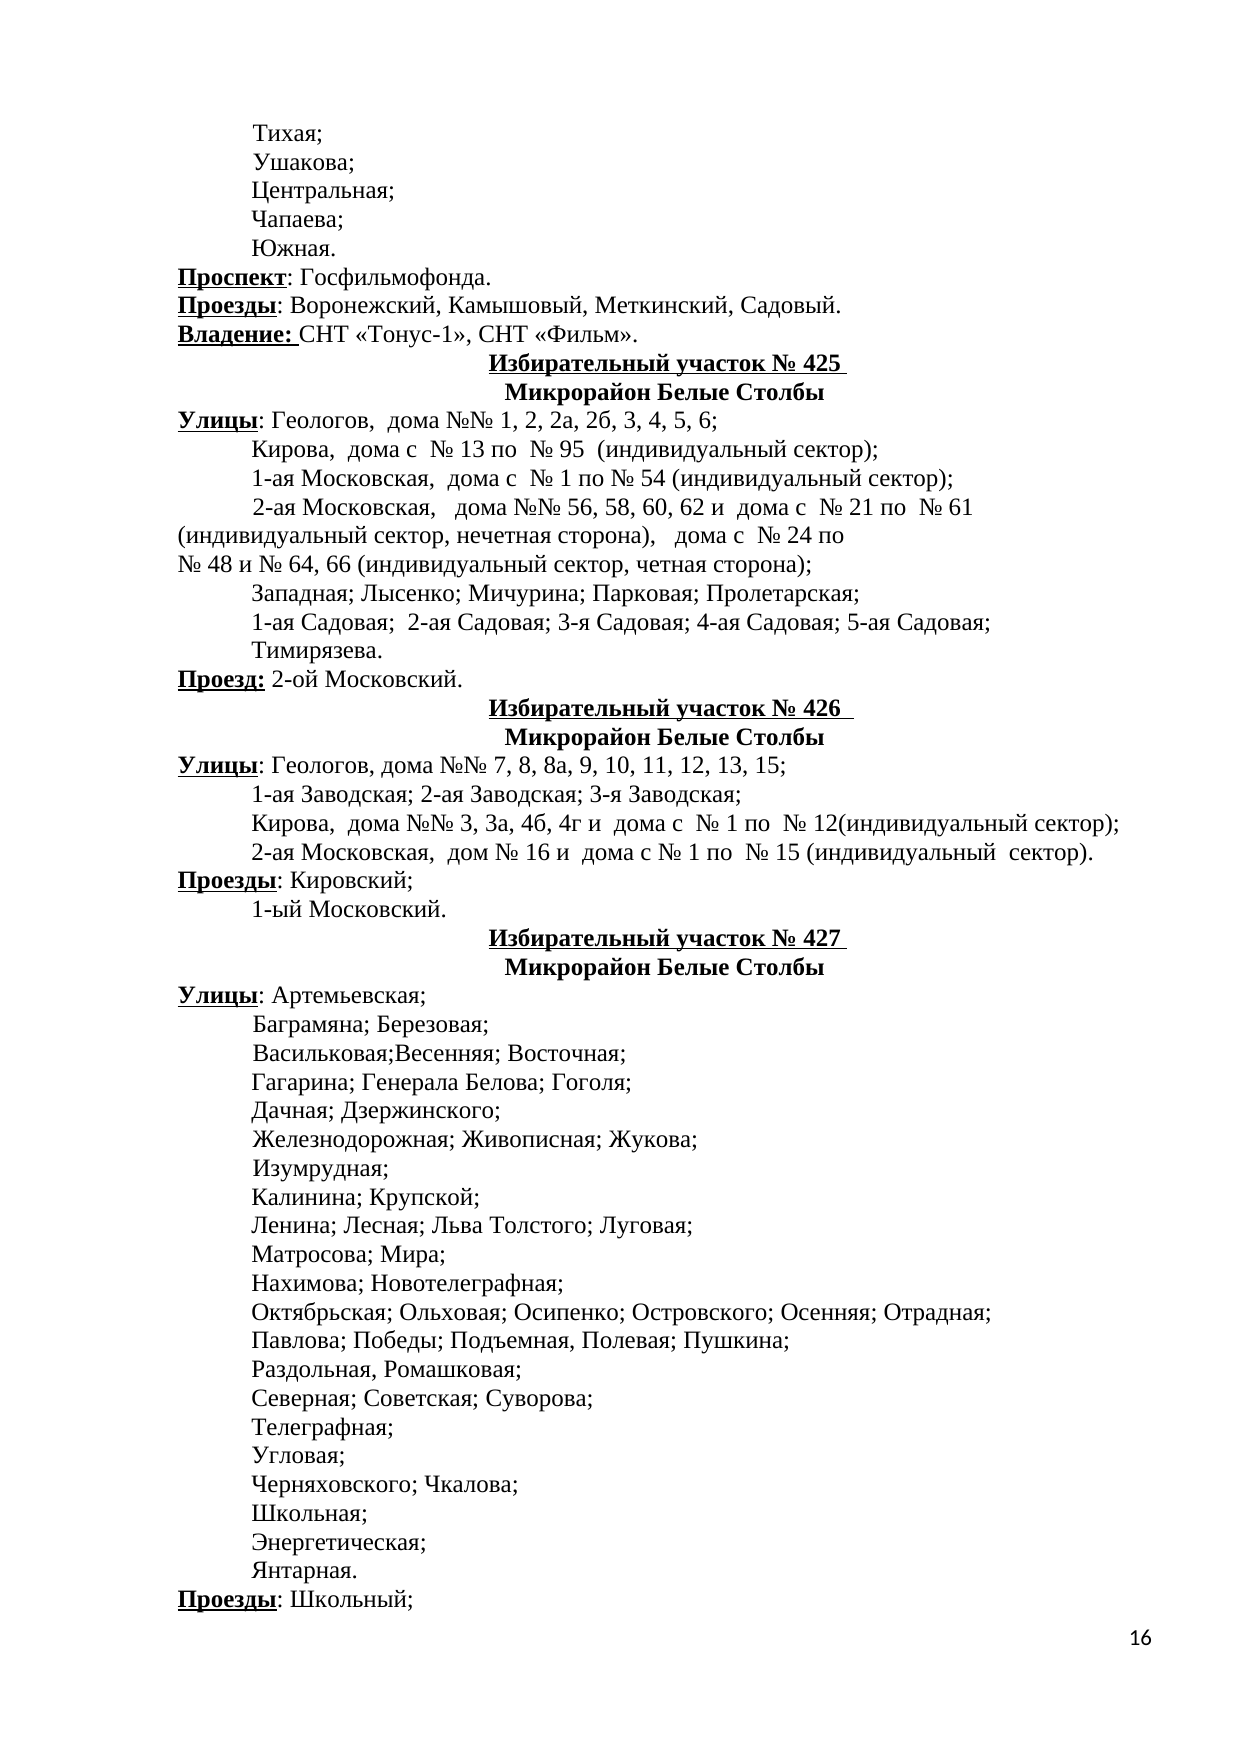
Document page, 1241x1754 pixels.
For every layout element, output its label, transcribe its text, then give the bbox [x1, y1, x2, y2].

text Черняховского; Чкалова; [177, 1469, 1152, 1498]
text Тимирязева. [177, 636, 1152, 664]
text Угловая; [177, 1441, 1152, 1469]
text Раздольная, Ромашковая; [177, 1354, 1152, 1383]
text Микрорайон Белые Столбы [177, 952, 1152, 981]
text Кирова, дома №№ 3, 3а, 4б, 4г и дома с № 1 по № 12(индивидуальный сектор); [177, 808, 1152, 837]
text Южная. [177, 233, 1152, 262]
text 1-ая Московская, дома с № 1 по № 54 (индивидуальный сектор); [177, 463, 1152, 492]
text Октябрьская; Ольховая; Осипенко; Островского; Осенняя; Отрадная; [177, 1297, 1152, 1326]
text Проезды: Воронежский, Камышовый, Меткинский, Садовый. [177, 291, 1152, 319]
text Павлова; Победы; Подъемная, Полевая; Пушкина; [177, 1326, 1152, 1354]
text Баграмяна; Березовая; [177, 1009, 1152, 1038]
text Чапаева; [177, 204, 1152, 233]
text Дачная; Дзержинского; [177, 1096, 1152, 1124]
text Васильковая;Весенняя; Восточная; [177, 1038, 1152, 1067]
text Улицы: Артемьевская; [177, 981, 1152, 1009]
text № 48 и № 64, 66 (индивидуальный сектор, четная сторона); [177, 549, 1152, 578]
text Телеграфная; [177, 1412, 1152, 1441]
text Центральная; [177, 176, 1152, 204]
text 1-ая Садовая; 2-ая Садовая; 3-я Садовая; 4-ая Садовая; 5-ая Садовая; [177, 607, 1152, 636]
text Гагарина; Генерала Белова; Гоголя; [177, 1067, 1152, 1096]
text 1-ый Московский. [177, 894, 1152, 923]
text 2-ая Московская, дома №№ 56, 58, 60, 62 и дома с № 21 по № 61 (индивидуальный сектор, нечетная сторона), дома с № 24 по [177, 492, 1152, 549]
text Микрорайон Белые Столбы [177, 722, 1152, 751]
text Тихая; [177, 118, 1152, 147]
text Северная; Советская; Суворова; [177, 1383, 1152, 1412]
text Железнодорожная; Живописная; Жукова; [177, 1124, 1152, 1153]
text Проезд: 2-ой Московский. [177, 664, 1152, 693]
text Ленина; Лесная; Льва Толстого; Луговая; [177, 1211, 1152, 1239]
text Проезды: Кировский; [177, 866, 1152, 894]
text Владение: СНТ «Тонус-1», СНТ «Фильм». [177, 319, 1152, 348]
text Ушакова; [177, 147, 1152, 176]
text Избирательный участок № 425 [177, 348, 1152, 377]
text Проспект: Госфильмофонда. [177, 262, 1152, 291]
text Избирательный участок № 426 [177, 693, 1152, 722]
text Избирательный участок № 427 [177, 923, 1152, 952]
text Нахимова; Новотелеграфная; [177, 1268, 1152, 1297]
text Изумрудная; [177, 1153, 1152, 1182]
text Янтарная. [177, 1556, 1152, 1584]
text Микрорайон Белые Столбы [177, 377, 1152, 406]
text Энергетическая; [177, 1527, 1152, 1556]
text Школьная; [177, 1498, 1152, 1527]
text Кирова, дома с № 13 по № 95 (индивидуальный сектор); [177, 434, 1152, 463]
text Западная; Лысенко; Мичурина; Парковая; Пролетарская; [177, 578, 1152, 607]
text Улицы: Геологов, дома №№ 7, 8, 8а, 9, 10, 11, 12, 13, 15; [177, 751, 1152, 779]
text Проезды: Школьный; [177, 1584, 1152, 1613]
text Матросова; Мира; [177, 1239, 1152, 1268]
text 2-ая Московская, дом № 16 и дома с № 1 по № 15 (индивидуальный сектор). [177, 837, 1152, 866]
text Калинина; Крупской; [177, 1182, 1152, 1211]
text Улицы: Геологов, дома №№ 1, 2, 2а, 2б, 3, 4, 5, 6; [177, 406, 1152, 434]
text 1-ая Заводская; 2-ая Заводская; 3-я Заводская; [177, 779, 1152, 808]
